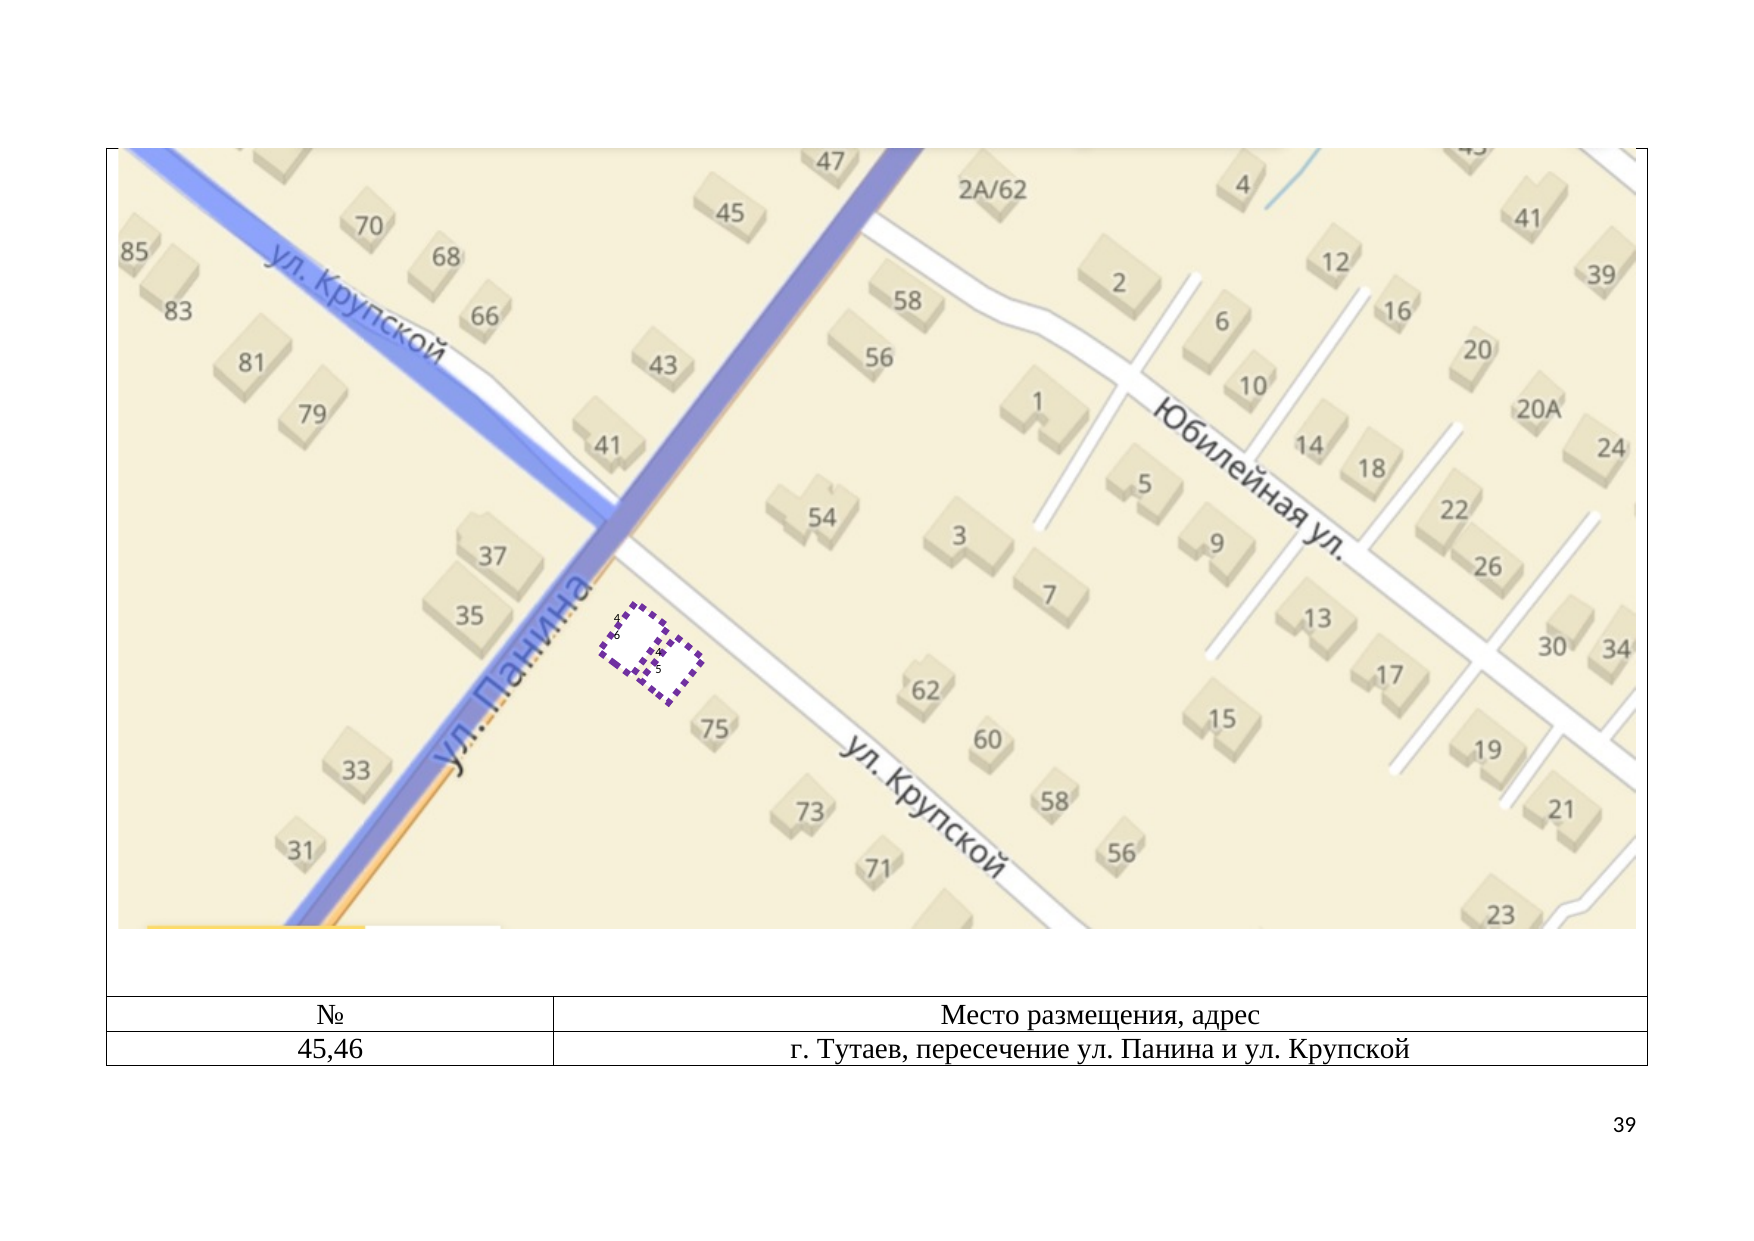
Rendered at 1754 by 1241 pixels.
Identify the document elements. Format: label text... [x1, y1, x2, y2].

table_header [107, 149, 1647, 996]
picture [118, 148, 1636, 929]
table_cell № [107, 997, 553, 1031]
table_cell Место размещения, адрес [554, 997, 1647, 1031]
table_cell 45,46 [107, 1032, 553, 1065]
table_cell г. Тутаев, пересечение ул. Панина и ул. Крупской [554, 1032, 1647, 1065]
